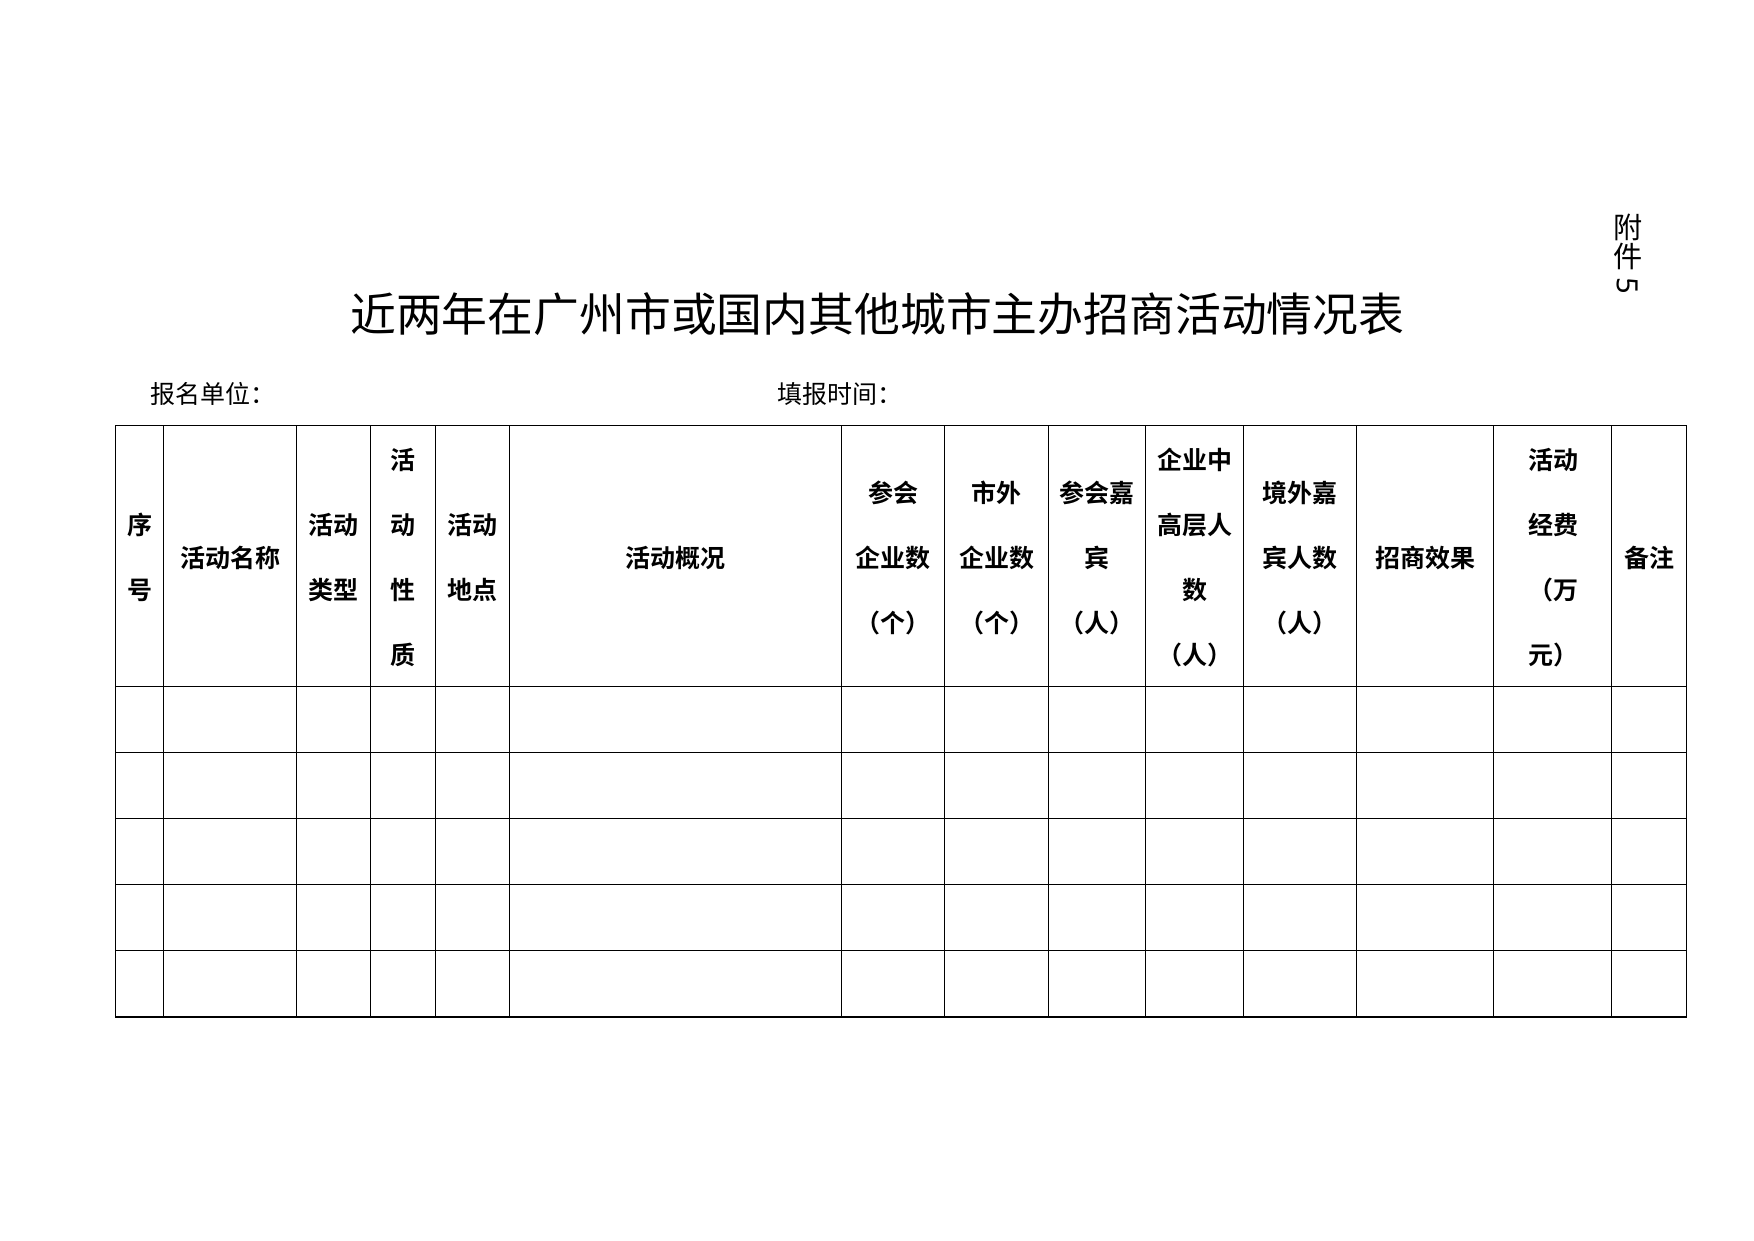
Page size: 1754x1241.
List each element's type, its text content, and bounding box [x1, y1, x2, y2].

text 近两年在广州市或国内其他城市主办招商活动情况表 [150, 263, 1604, 360]
table_cell [1146, 753, 1243, 818]
table_cell [297, 819, 370, 884]
table_header 备注 [1612, 426, 1686, 686]
table_cell [510, 951, 841, 1016]
table_cell [1494, 753, 1611, 818]
table_cell [842, 687, 944, 752]
table_cell [371, 951, 435, 1016]
table_header 参会嘉宾（人） [1049, 426, 1145, 686]
table_cell [1244, 951, 1356, 1016]
table_cell [1049, 885, 1145, 950]
table_cell [945, 753, 1048, 818]
table_cell [1494, 885, 1611, 950]
table_cell [116, 885, 163, 950]
table_cell [945, 819, 1048, 884]
table_cell [1357, 885, 1493, 950]
table_cell [510, 687, 841, 752]
table_cell [371, 687, 435, 752]
table_cell [1612, 819, 1686, 884]
table_cell [1244, 885, 1356, 950]
table_cell [436, 951, 509, 1016]
table_cell [436, 687, 509, 752]
table_cell [1146, 951, 1243, 1016]
table_cell [510, 885, 841, 950]
table_header 参会 企业数（个） [842, 426, 944, 686]
table_cell [164, 885, 296, 950]
table_cell [1612, 885, 1686, 950]
table_header 境外嘉宾人数（人） [1244, 426, 1356, 686]
table_cell [842, 951, 944, 1016]
table_cell [1494, 687, 1611, 752]
table_cell [842, 753, 944, 818]
table_header 活动性质 [371, 426, 435, 686]
table_header 活动 经费 （万元） [1494, 426, 1611, 686]
table_cell [1357, 819, 1493, 884]
table_cell [436, 819, 509, 884]
table_cell [1146, 819, 1243, 884]
table_cell [116, 753, 163, 818]
table_cell [1612, 753, 1686, 818]
table_cell [842, 819, 944, 884]
table_cell [1049, 951, 1145, 1016]
table_cell [1244, 753, 1356, 818]
table_header 活动名称 [164, 426, 296, 686]
table_cell [1146, 885, 1243, 950]
table_cell [1612, 687, 1686, 752]
table_header 企业中高层人数（人） [1146, 426, 1243, 686]
table_cell [436, 753, 509, 818]
table_cell [1494, 819, 1611, 884]
table_cell [1049, 819, 1145, 884]
table_cell [1612, 951, 1686, 1016]
table_cell [164, 951, 296, 1016]
table_cell [945, 951, 1048, 1016]
table_cell [164, 687, 296, 752]
table_cell [1049, 687, 1145, 752]
table_cell [1357, 753, 1493, 818]
table_cell [945, 687, 1048, 752]
table_cell [510, 753, 841, 818]
table_cell [371, 753, 435, 818]
table_header 活动地点 [436, 426, 509, 686]
table_header 活动概况 [510, 426, 841, 686]
table_cell [164, 753, 296, 818]
table_header 序号 [116, 426, 163, 686]
table_cell [164, 819, 296, 884]
table_cell [297, 687, 370, 752]
table_header 活动类型 [297, 426, 370, 686]
table_cell [116, 819, 163, 884]
table_cell [945, 885, 1048, 950]
table_cell [1494, 951, 1611, 1016]
table_header 招商效果 [1357, 426, 1493, 686]
table_cell [842, 885, 944, 950]
table_cell [1146, 687, 1243, 752]
table_cell [297, 753, 370, 818]
table_cell [1244, 819, 1356, 884]
table_cell [297, 885, 370, 950]
table_cell [371, 819, 435, 884]
table_cell [1357, 951, 1493, 1016]
text 报名单位： 填报时间： [150, 360, 1604, 425]
table_cell [510, 819, 841, 884]
table_header 市外 企业数（个） [945, 426, 1048, 686]
table_cell [116, 687, 163, 752]
table_cell [1357, 687, 1493, 752]
table_cell [436, 885, 509, 950]
table_cell [1049, 753, 1145, 818]
table_cell [371, 885, 435, 950]
table_cell [1244, 687, 1356, 752]
table_cell [116, 951, 163, 1016]
table_cell [297, 951, 370, 1016]
